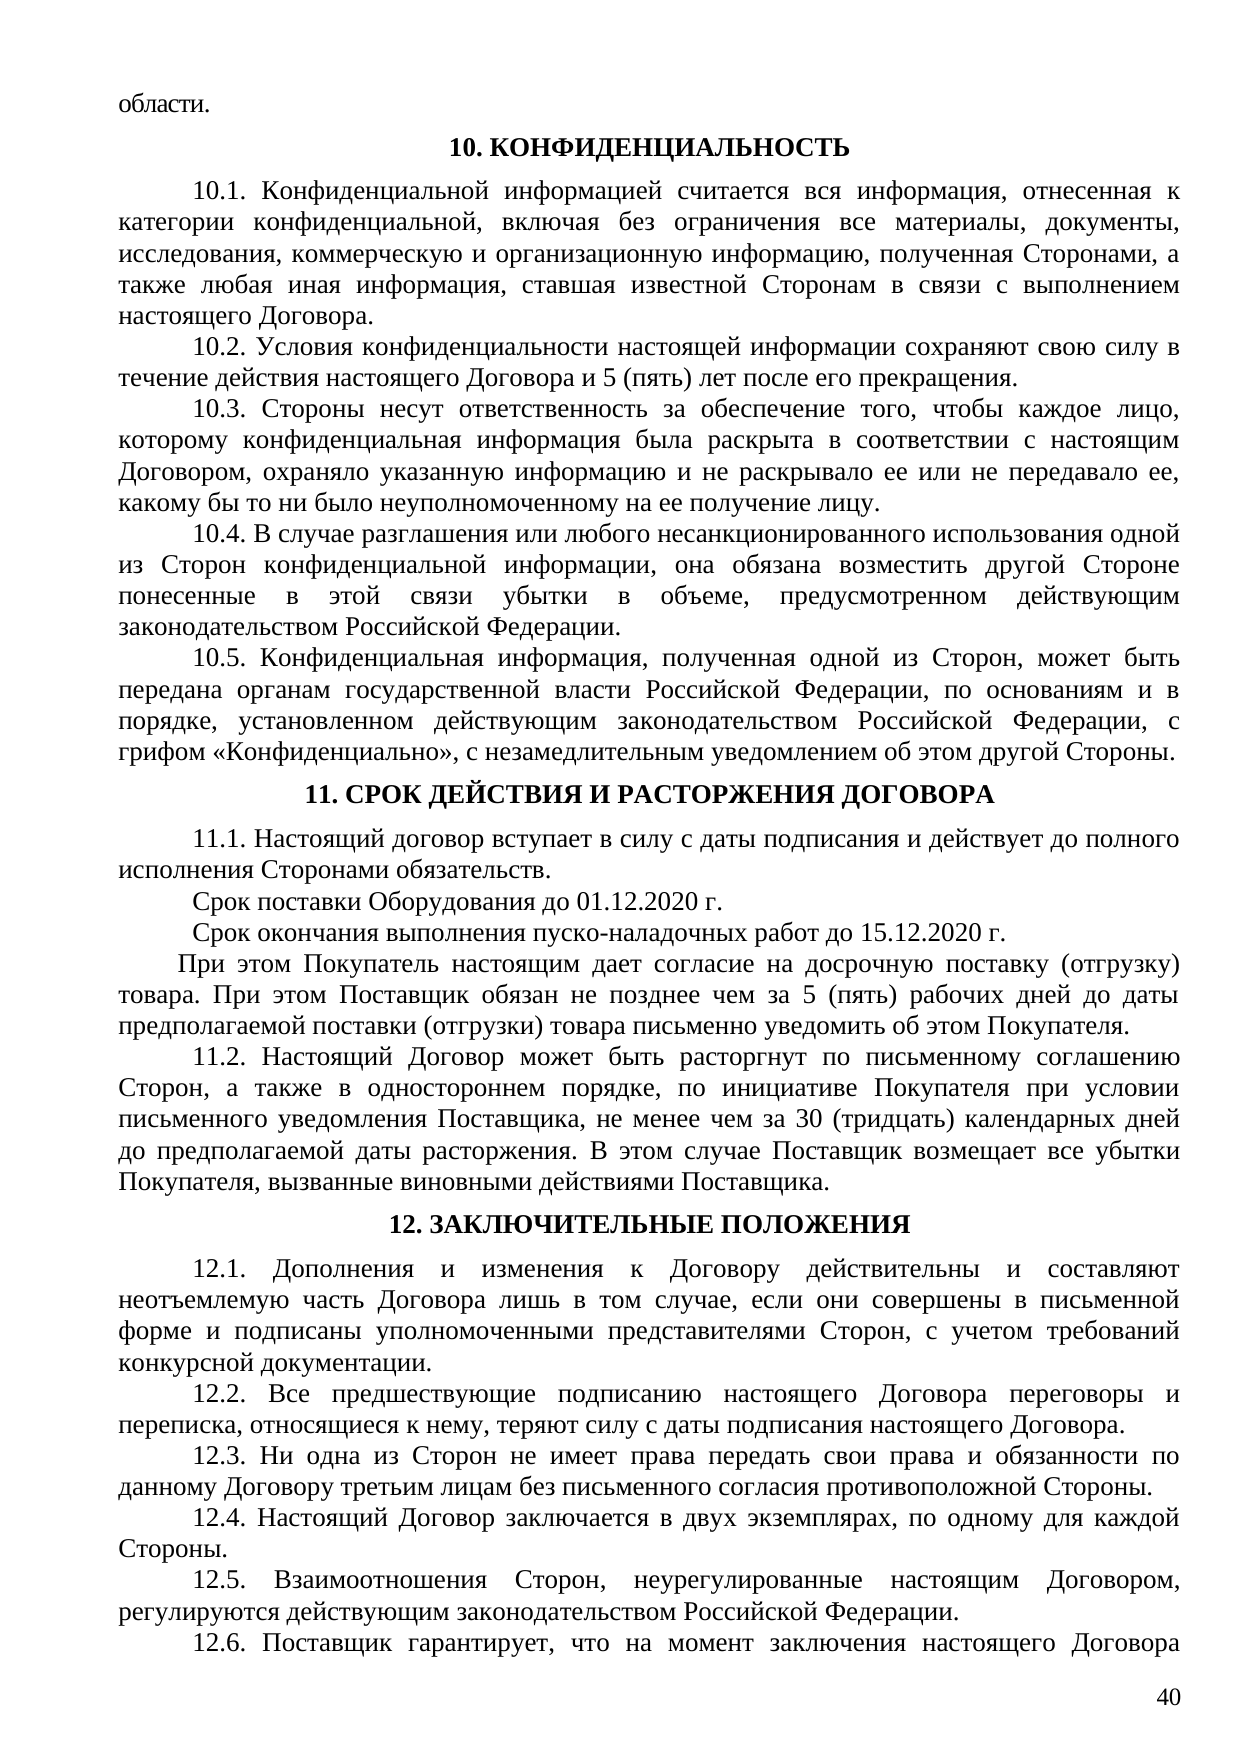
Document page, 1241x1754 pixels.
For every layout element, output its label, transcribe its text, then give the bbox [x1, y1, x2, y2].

text 12.5. Взаимоотношения Сторон, неурегулированные настоящим Договором, регулируются действующим законодательством Российской Федерации. [118, 1564, 1181, 1626]
text 12. ЗАКЛЮЧИТЕЛЬНЫЕ ПОЛОЖЕНИЯ [118, 1208, 1181, 1240]
text 12.2. Все предшествующие подписанию настоящего Договора переговоры и переписка, относящиеся к нему, теряют силу с даты подписания настоящего Договора. [118, 1377, 1181, 1439]
text 10.1. Конфиденциальной информацией считается вся информация, отнесенная к категории конфиденциальной, включая без ограничения все материалы, документы, исследования, коммерческую и организационную информацию, полученная Сторонами, а также любая иная информация, ставшая известной Сторонам в связи с выполнением настоящего Договора. [118, 174, 1181, 330]
text 11.1. Настоящий договор вступает в силу с даты подписания и действует до полного исполнения Сторонами обязательств. [118, 822, 1181, 884]
text 11.2. Настоящий Договор может быть расторгнут по письменному соглашению Сторон, а также в одностороннем порядке, по инициативе Покупателя при условии письменного уведомления Поставщика, не менее чем за 30 (тридцать) календарных дней до предполагаемой даты расторжения. В этом случае Поставщик возмещает все убытки Покупателя, вызванные виновными действиями Поставщика. [118, 1040, 1181, 1196]
text 10. КОНФИДЕНЦИАЛЬНОСТЬ [118, 131, 1181, 162]
text 10.3. Стороны несут ответственность за обеспечение того, чтобы каждое лицо, которому конфиденциальная информация была раскрыта в соответствии с настоящим Договором, охраняло указанную информацию и не раскрывало ее или не передавало ее, какому бы то ни было неуполномоченному на ее получение лицу. [118, 392, 1181, 517]
text 11. СРОК ДЕЙСТВИЯ И РАСТОРЖЕНИЯ ДОГОВОРА [118, 779, 1181, 810]
text 10.5. Конфиденциальная информация, полученная одной из Сторон, может быть передана органам государственной власти Российской Федерации, по основаниям и в порядке, установленном действующим законодательством Российской Федерации, с грифом «Конфиденциально», с незамедлительным уведомлением об этом другой Стороны. [118, 642, 1181, 766]
text 10.2. Условия конфиденциальности настоящей информации сохраняют свою силу в течение действия настоящего Договора и 5 (пять) лет после его прекращения. [118, 330, 1181, 392]
text Срок поставки Оборудования до 01.12.2020 г. [118, 884, 1181, 916]
text 12.4. Настоящий Договор заключается в двух экземплярах, по одному для каждой Стороны. [118, 1501, 1181, 1564]
text Срок окончания выполнения пуско-наладочных работ до 15.12.2020 г. [118, 916, 1181, 947]
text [118, 1626, 1181, 1657]
text 10.4. В случае разглашения или любого несанкционированного использования одной из Сторон конфиденциальной информации, она обязана возместить другой Стороне понесенные в этой связи убытки в объеме, предусмотренном действующим законодательством Российской Федерации. [118, 517, 1181, 642]
text При этом Покупатель настоящим дает согласие на досрочную поставку (отгрузку) товара. При этом Поставщик обязан не позднее чем за 5 (пять) рабочих дней до даты предполагаемой поставки (отгрузки) товара письменно уведомить об этом Покупателя. [118, 947, 1181, 1040]
text 12.1. Дополнения и изменения к Договору действительны и составляют неотъемлемую часть Договора лишь в том случае, если они совершены в письменной форме и подписаны уполномоченными представителями Сторон, с учетом требований конкурсной документации. [118, 1252, 1181, 1377]
text 12.3. Ни одна из Сторон не имеет права передать свои права и обязанности по данному Договору третьим лицам без письменного согласия противоположной Стороны. [118, 1439, 1181, 1501]
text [118, 87, 1181, 118]
